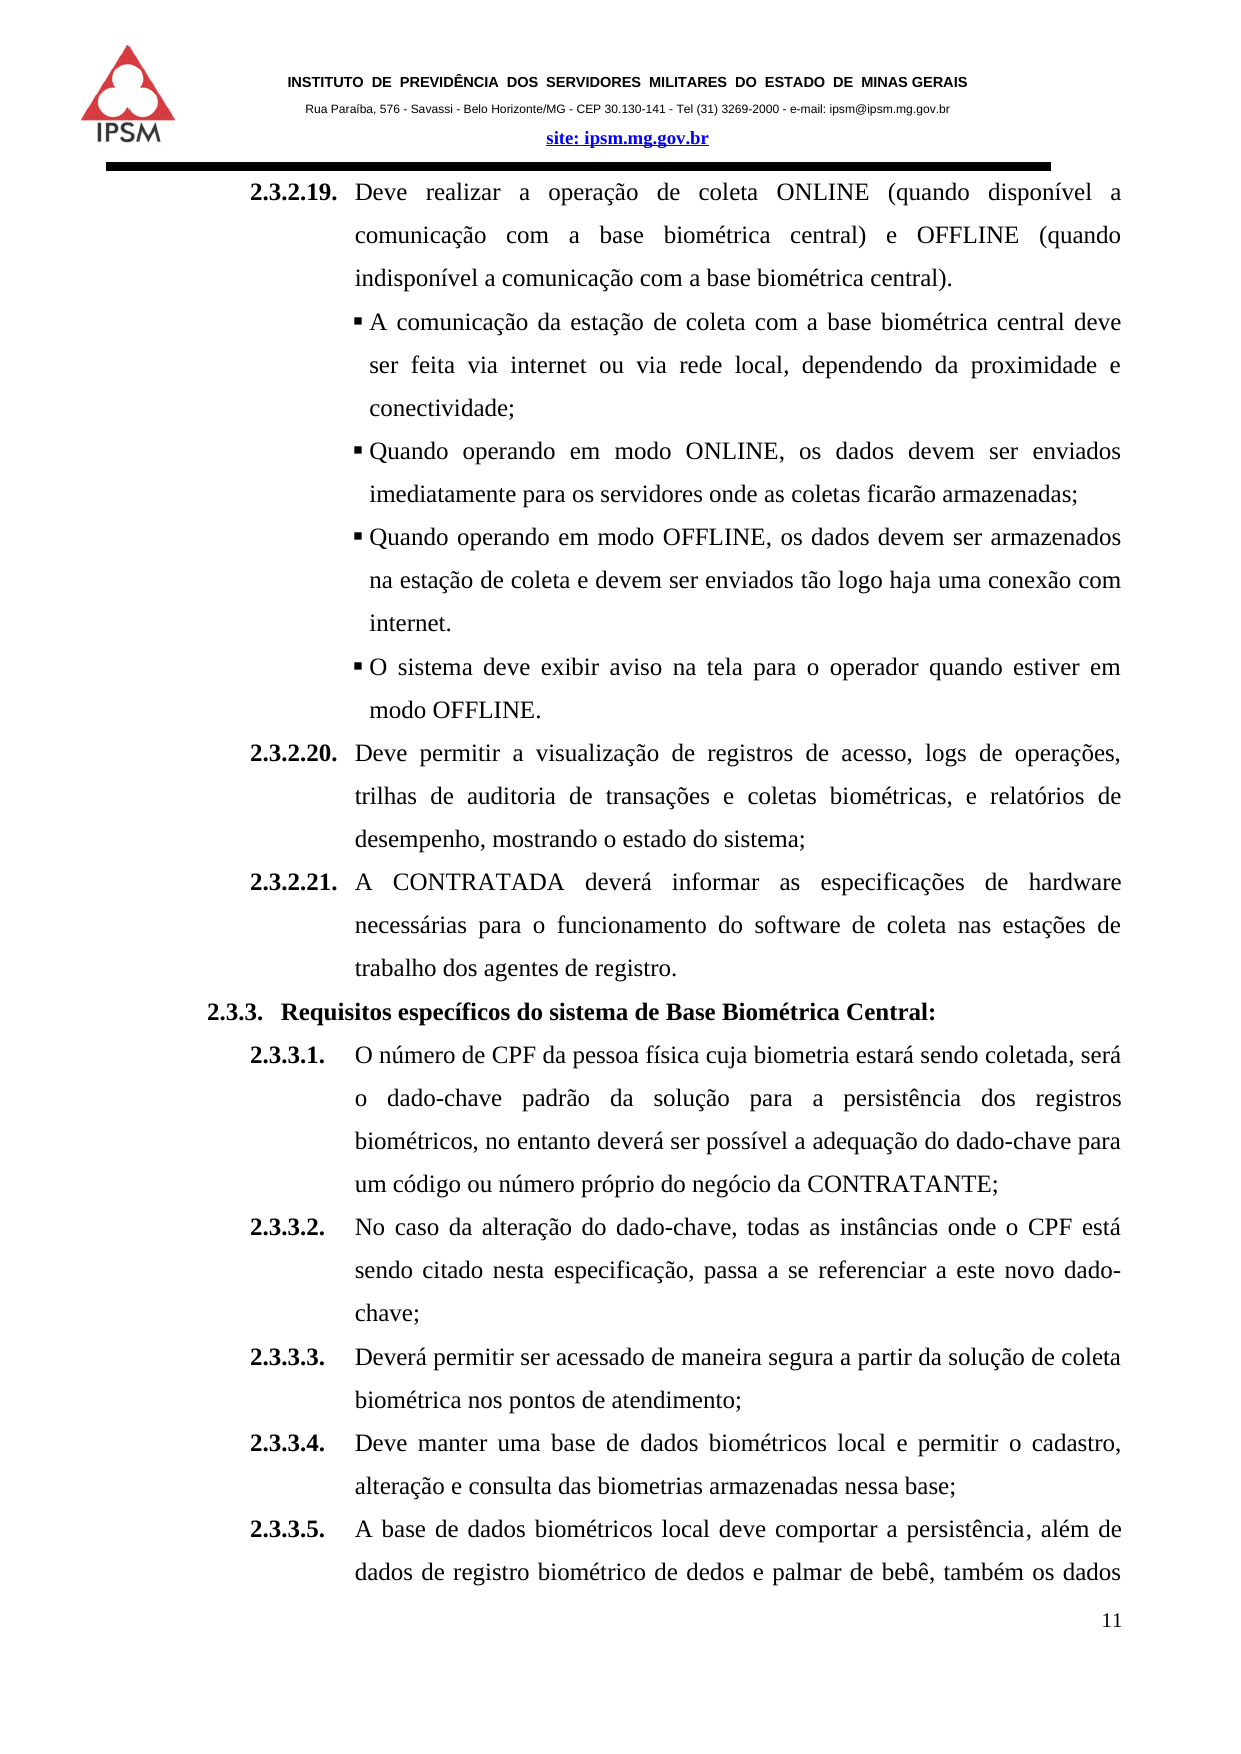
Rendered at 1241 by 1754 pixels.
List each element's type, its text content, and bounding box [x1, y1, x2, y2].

list Deve realizar a operação de coleta ONLINE (quando disponível a comunicação com a base biométrica central) e OFFLINE (quando indisponível a comunicação com a base biométrica central). [250, 177, 1122, 292]
list No caso da alteração do dado-chave, todas as instâncias onde o CPF está sendo citado nesta especificação, passa a se referenciar a este novo dado-chave; [250, 1212, 1122, 1327]
list Quando operando em modo ONLINE, os dados devem ser enviados imediatamente para os servidores onde as coletas ficarão armazenadas; [352, 436, 1122, 508]
list O número de CPF da pessoa física cuja biometria estará sendo coletada, será o dado-chave padrão da solução para a persistência dos registros biométricos, no entanto deverá ser possível a adequação do dado-chave para um código ou número próprio do negócio da CONTRATANTE; [250, 1040, 1122, 1198]
picture [79, 43, 181, 146]
list Requisitos específicos do sistema de Base Biométrica Central: [207, 997, 1122, 1025]
list Deverá permitir ser acessado de maneira segura a partir da solução de coleta biométrica nos pontos de atendimento; [250, 1342, 1122, 1413]
list Deve permitir a visualização de registros de acesso, logs de operações, trilhas de auditoria de transações e coletas biométricas, e relatórios de desempenho, mostrando o estado do sistema; [250, 738, 1122, 853]
list A comunicação da estação de coleta com a base biométrica central deve ser feita via internet ou via rede local, dependendo da proximidade e conectividade; [352, 307, 1122, 422]
list A CONTRATADA deverá informar as especificações de hardware necessárias para o funcionamento do software de coleta nas estações de trabalho dos agentes de registro. [250, 867, 1122, 982]
list Quando operando em modo OFFLINE, os dados devem ser armazenados na estação de coleta e devem ser enviados tão logo haja uma conexão com internet. [352, 522, 1122, 637]
list Deve manter uma base de dados biométricos local e permitir o cadastro, alteração e consulta das biometrias armazenadas nessa base; [250, 1428, 1122, 1500]
list O sistema deve exibir aviso na tela para o operador quando estiver em modo OFFLINE. [352, 652, 1122, 723]
